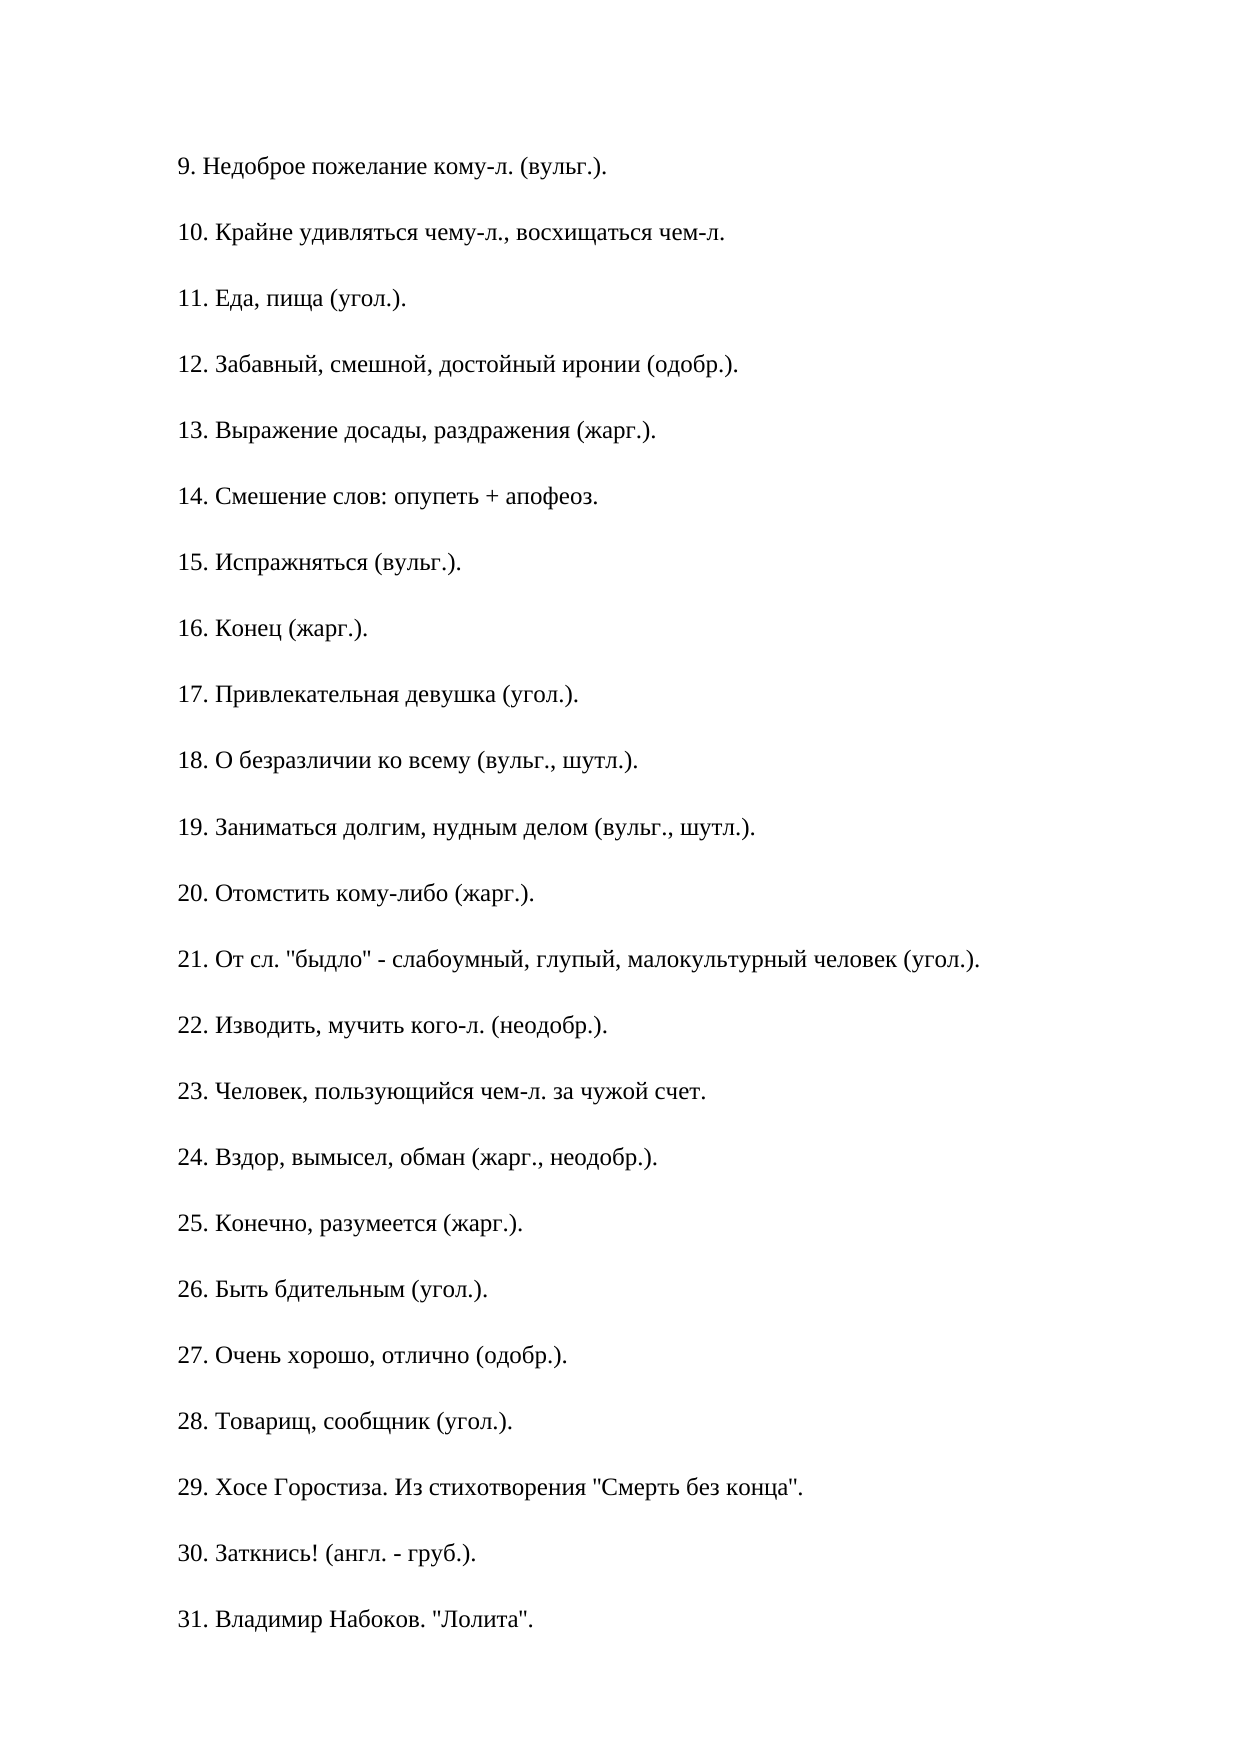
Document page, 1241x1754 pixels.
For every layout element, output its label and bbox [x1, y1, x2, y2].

text [177, 118, 1152, 1633]
